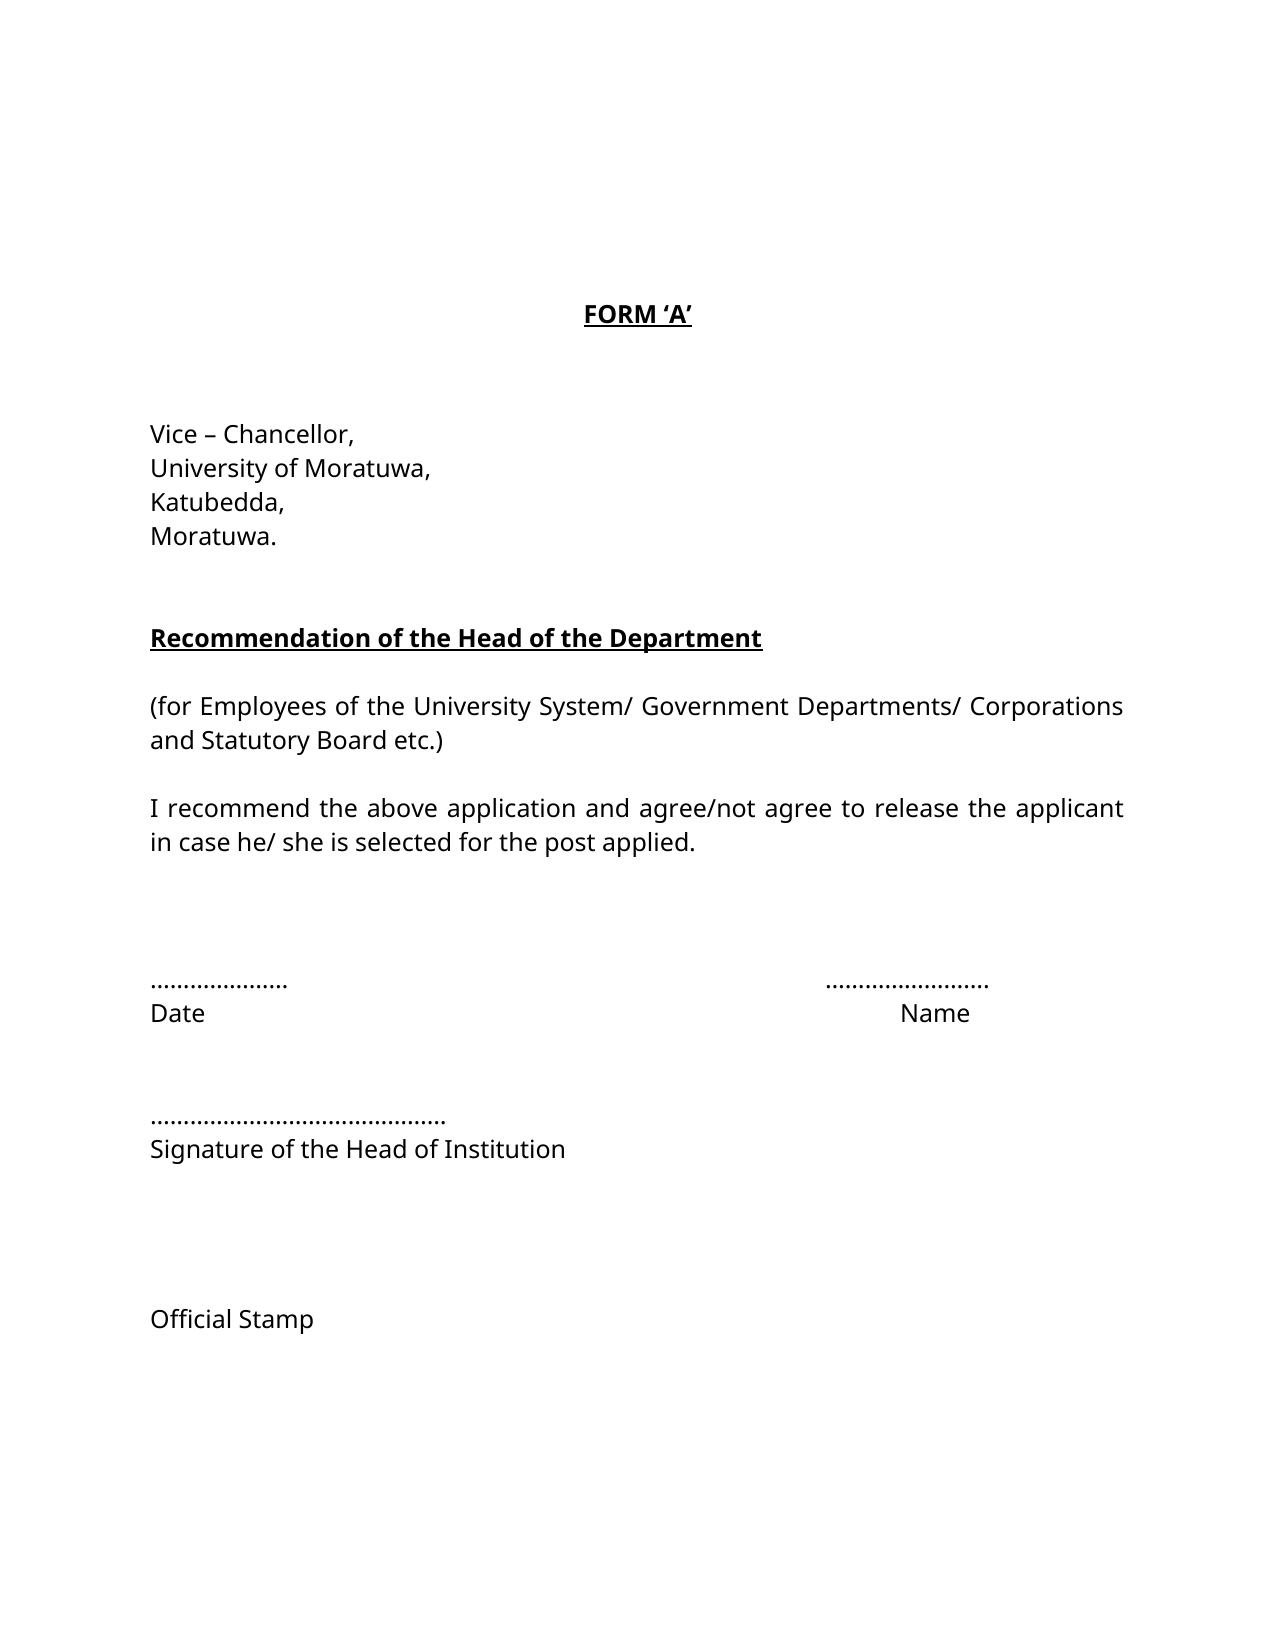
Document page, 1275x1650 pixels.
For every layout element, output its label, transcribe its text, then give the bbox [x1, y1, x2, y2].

text ……………………………………… [150, 1097, 1125, 1132]
text University of Moratuwa, [150, 450, 1125, 484]
text Katubedda, [150, 484, 1125, 518]
text Official Stamp [150, 1302, 1125, 1336]
text Date Name [150, 995, 1125, 1029]
text Moratuwa. [150, 518, 1125, 552]
text Signature of the Head of Institution [150, 1132, 1125, 1166]
text I recommend the above application and agree/not agree to release the applicant in case he/ she is selected for the post applied. [150, 791, 1125, 859]
text Recommendation of the Head of the Department [150, 621, 1125, 655]
text ………………… ……………………. [150, 961, 1125, 995]
text FORM ‘A’ [150, 296, 1125, 330]
text Vice – Chancellor, [150, 416, 1125, 450]
text (for Employees of the University System/ Government Departments/ Corporations and Statutory Board etc.) [150, 689, 1125, 757]
